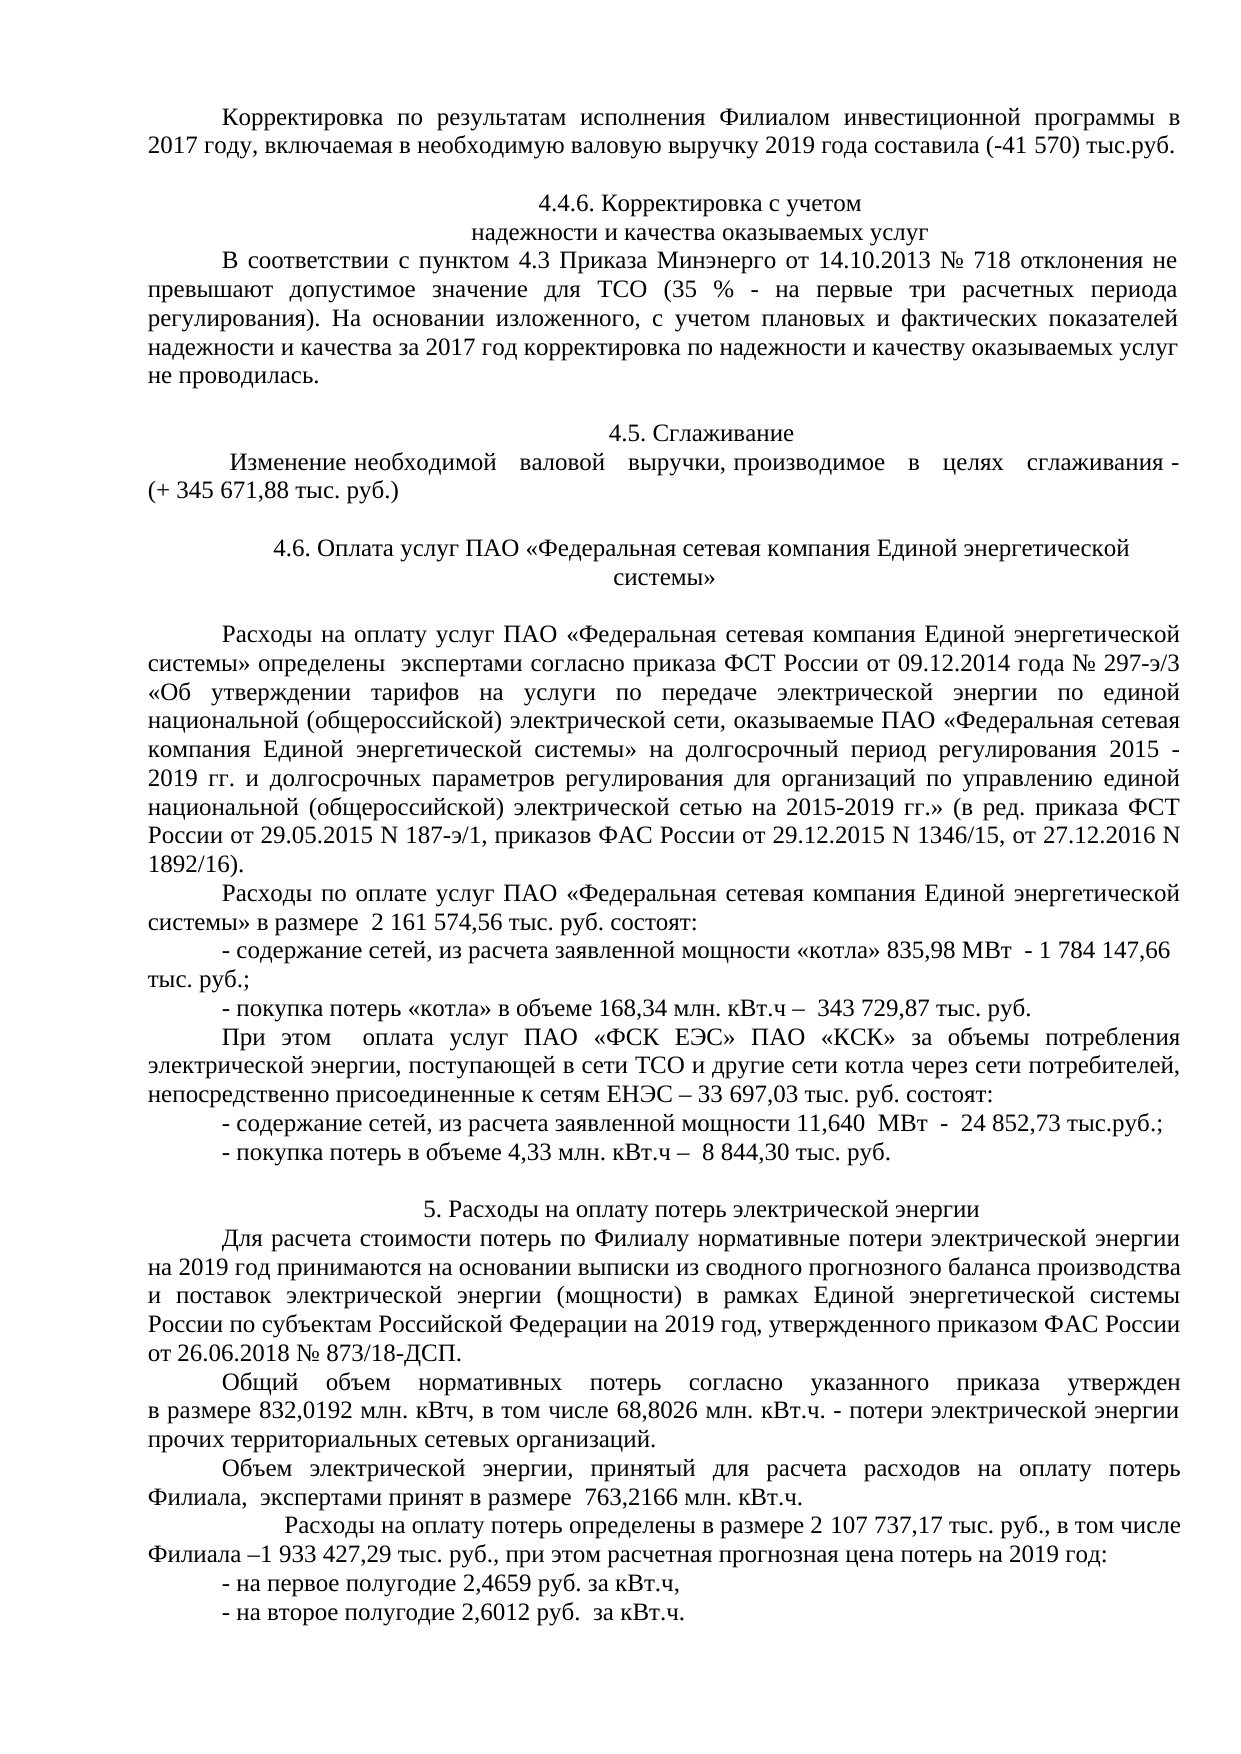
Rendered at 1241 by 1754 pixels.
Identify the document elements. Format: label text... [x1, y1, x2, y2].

text 5. Расходы на оплату потерь электрической энергии [148, 1194, 1181, 1223]
text - содержание сетей, из расчета заявленной мощности 11,640 МВт - 24 852,73 тыс.руб.; [148, 1108, 1181, 1137]
text 4.6. Оплата услуг ПАО «Федеральная сетевая компания Единой энергетической системы» [148, 533, 1181, 591]
text - на второе полугодие 2,6012 руб. за кВт.ч. [148, 1597, 1181, 1626]
text Расходы на оплату потерь определены в размере 2 107 737,17 тыс. руб., в том числе Филиала –1 933 427,29 тыс. руб., при этом расчетная прогнозная цена потерь на 2019 год: [148, 1511, 1181, 1568]
text Корректировка по результатам исполнения Филиалом инвестиционной программы в 2017 году, включаемая в необходимую валовую выручку 2019 года составила (-41 570) тыс.руб. [148, 102, 1181, 159]
text - покупка потерь «котла» в объеме 168,34 млн. кВт.ч – 343 729,87 тыс. руб. [148, 993, 1181, 1022]
text Для расчета стоимости потерь по Филиалу нормативные потери электрической энергии на 2019 год принимаются на основании выписки из сводного прогнозного баланса производства и поставок электрической энергии (мощности) в рамках Единой энергетической системы России по субъектам Российской Федерации на 2019 год, утвержденного приказом ФАС России от 26.06.2018 № 873/18-ДСП. [148, 1223, 1181, 1367]
text 4.5. Сглаживание [148, 418, 1181, 447]
text Общий объем нормативных потерь согласно указанного приказа утвержден в размере 832,0192 млн. кВтч, в том числе 68,8026 млн. кВт.ч. - потери электрической энергии прочих территориальных сетевых организаций. [148, 1367, 1181, 1453]
text - покупка потерь в объеме 4,33 млн. кВт.ч – 8 844,30 тыс. руб. [148, 1137, 1181, 1166]
text Расходы на оплату услуг ПАО «Федеральная сетевая компания Единой энергетической системы» определены экспертами согласно приказа ФСТ России от 09.12.2014 года № 297-э/3 «Об утверждении тарифов на услуги по передаче электрической энергии по единой национальной (общероссийской) электрической сети, оказываемые ПАО «Федеральная сетевая компания Единой энергетической системы» на долгосрочный период регулирования 2015 - 2019 гг. и долгосрочных параметров регулирования для организаций по управлению единой национальной (общероссийской) электрической сетью на 2015-2019 гг.» (в ред. приказа ФСТ России от 29.05.2015 N 187-э/1, приказов ФАС России от 29.12.2015 N 1346/15, от 27.12.2016 N 1892/16). [148, 619, 1181, 878]
text Изменение необходимой валовой выручки, производимое в целях сглаживания - (+ 345 671,88 тыс. руб.) [148, 447, 1181, 504]
text Объем электрической энергии, принятый для расчета расходов на оплату потерь Филиала, экспертами принят в размере 763,2166 млн. кВт.ч. [148, 1453, 1181, 1511]
table_header 4.4.6. Корректировка с учетом надежности и качества оказываемых услуг В соответствии с пунктом 4.3 Приказа Минэнерго от 14.10.2013 № 718 отклонения не превышают допустимое значение для ТСО (35 % - на первые три расчетных периода регулирования). На основании изложенного, с учетом плановых и фактических показателей надежности и качества за 2017 год корректировка по надежности и качеству оказываемых услуг не проводилась. [145, 188, 1181, 389]
text - на первое полугодие 2,4659 руб. за кВт.ч, [148, 1568, 1181, 1597]
text - содержание сетей, из расчета заявленной мощности «котла» 835,98 МВт - 1 784 147,66 тыс. руб.; [148, 936, 1181, 993]
text Расходы по оплате услуг ПАО «Федеральная сетевая компания Единой энергетической системы» в размере 2 161 574,56 тыс. руб. состоят: [148, 878, 1181, 936]
text При этом оплата услуг ПАО «ФСК ЕЭС» ПАО «КСК» за объемы потребления электрической энергии, поступающей в сети ТСО и другие сети котла через сети потребителей, непосредственно присоединенные к сетям ЕНЭС – 33 697,03 тыс. руб. состоят: [148, 1022, 1181, 1108]
